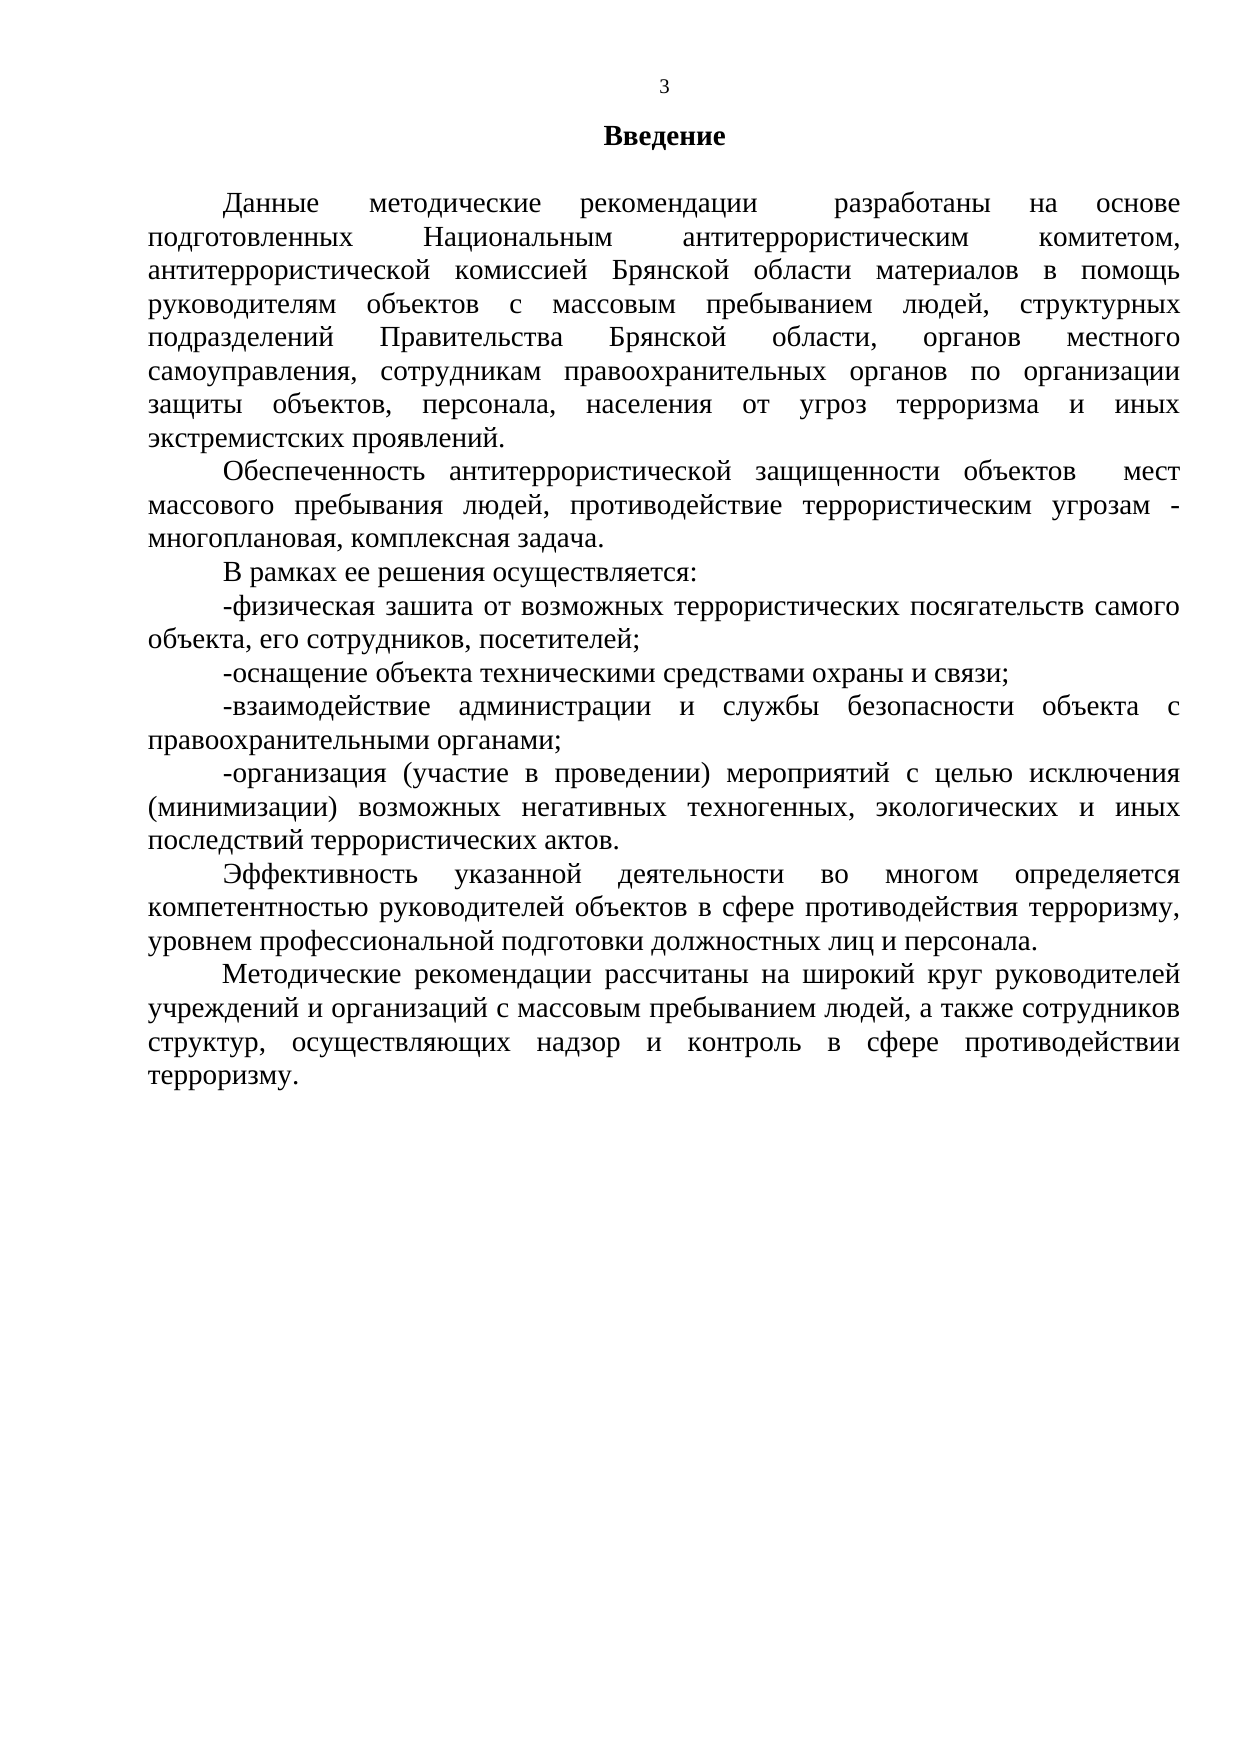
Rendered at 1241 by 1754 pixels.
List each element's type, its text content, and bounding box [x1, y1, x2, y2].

text -взаимодействие администрации и службы безопасности объекта с правоохранительными органами; [148, 688, 1181, 755]
text -физическая зашита от возможных террористических посягательств самого объекта, его сотрудников, посетителей; [148, 588, 1181, 655]
text В рамках ее решения осуществляется: [148, 554, 1181, 588]
text Эффективность указанной деятельности во многом определяется компетентностью руководителей объектов в сфере противодействия терроризму, уровнем профессиональной подготовки должностных лиц и персонала. [148, 856, 1181, 957]
text Данные методические рекомендации разработаны на основе подготовленных Национальным антитеррористическим комитетом, антитеррористической комиссией Брянской области материалов в помощь руководителям объектов с массовым пребыванием людей, структурных подразделений Правительства Брянской области, органов местного самоуправления, сотрудникам правоохранительных органов по организации защиты объектов, персонала, населения от угроз терроризма и иных экстремистских проявлений. [148, 185, 1181, 453]
text -организация (участие в проведении) мероприятий с целью исключения (минимизации) возможных негативных техногенных, экологических и иных последствий террористических актов. [148, 755, 1181, 856]
text Обеспеченность антитеррористической защищенности объектов мест массового пребывания людей, противодействие террористическим угрозам - многоплановая, комплексная задача. [148, 453, 1181, 554]
text Методические рекомендации рассчитаны на широкий круг руководителей учреждений и организаций с массовым пребыванием людей, а также сотрудников структур, осуществляющих надзор и контроль в сфере противодействии терроризму. [148, 957, 1181, 1091]
text Введение [148, 118, 1181, 152]
text -оснащение объекта техническими средствами охраны и связи; [148, 655, 1181, 688]
